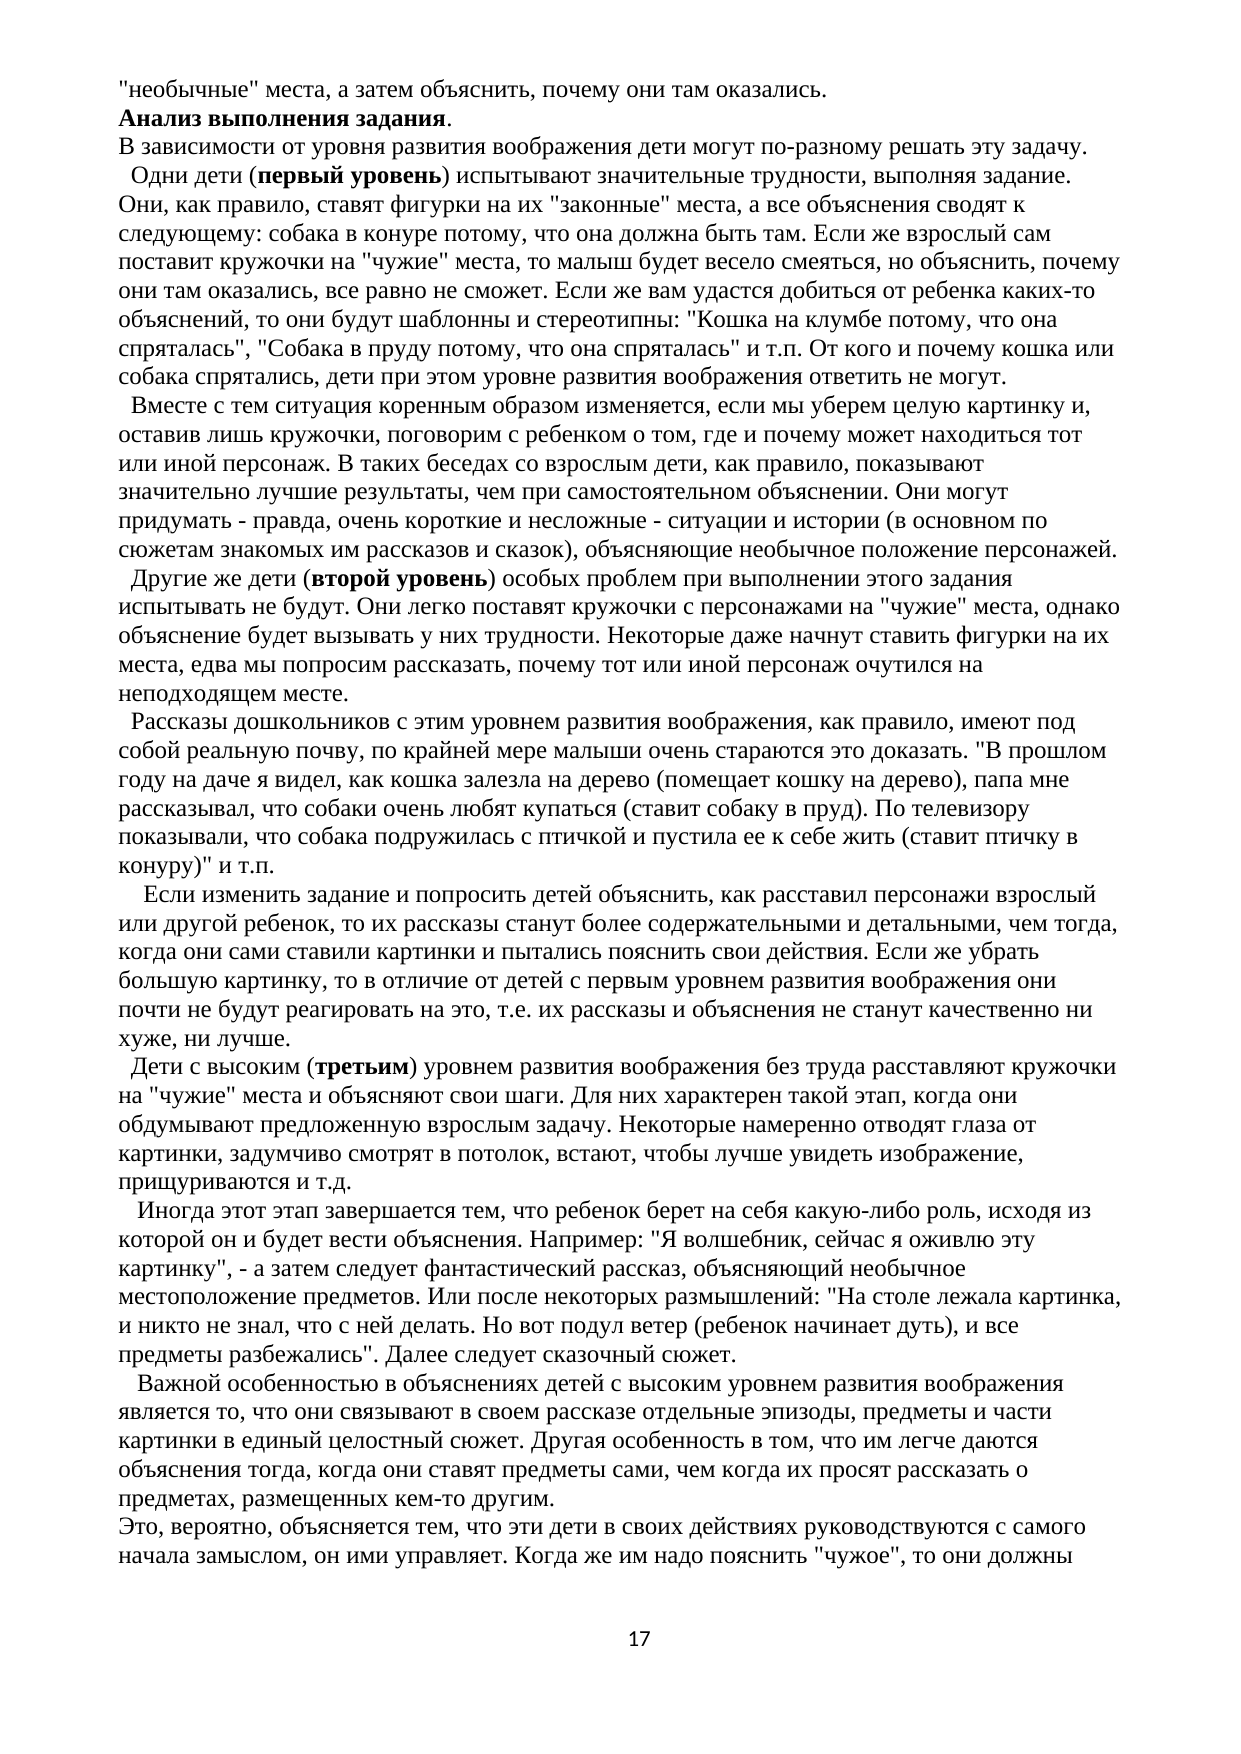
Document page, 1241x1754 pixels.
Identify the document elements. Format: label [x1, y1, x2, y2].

text [118, 74, 1122, 1569]
